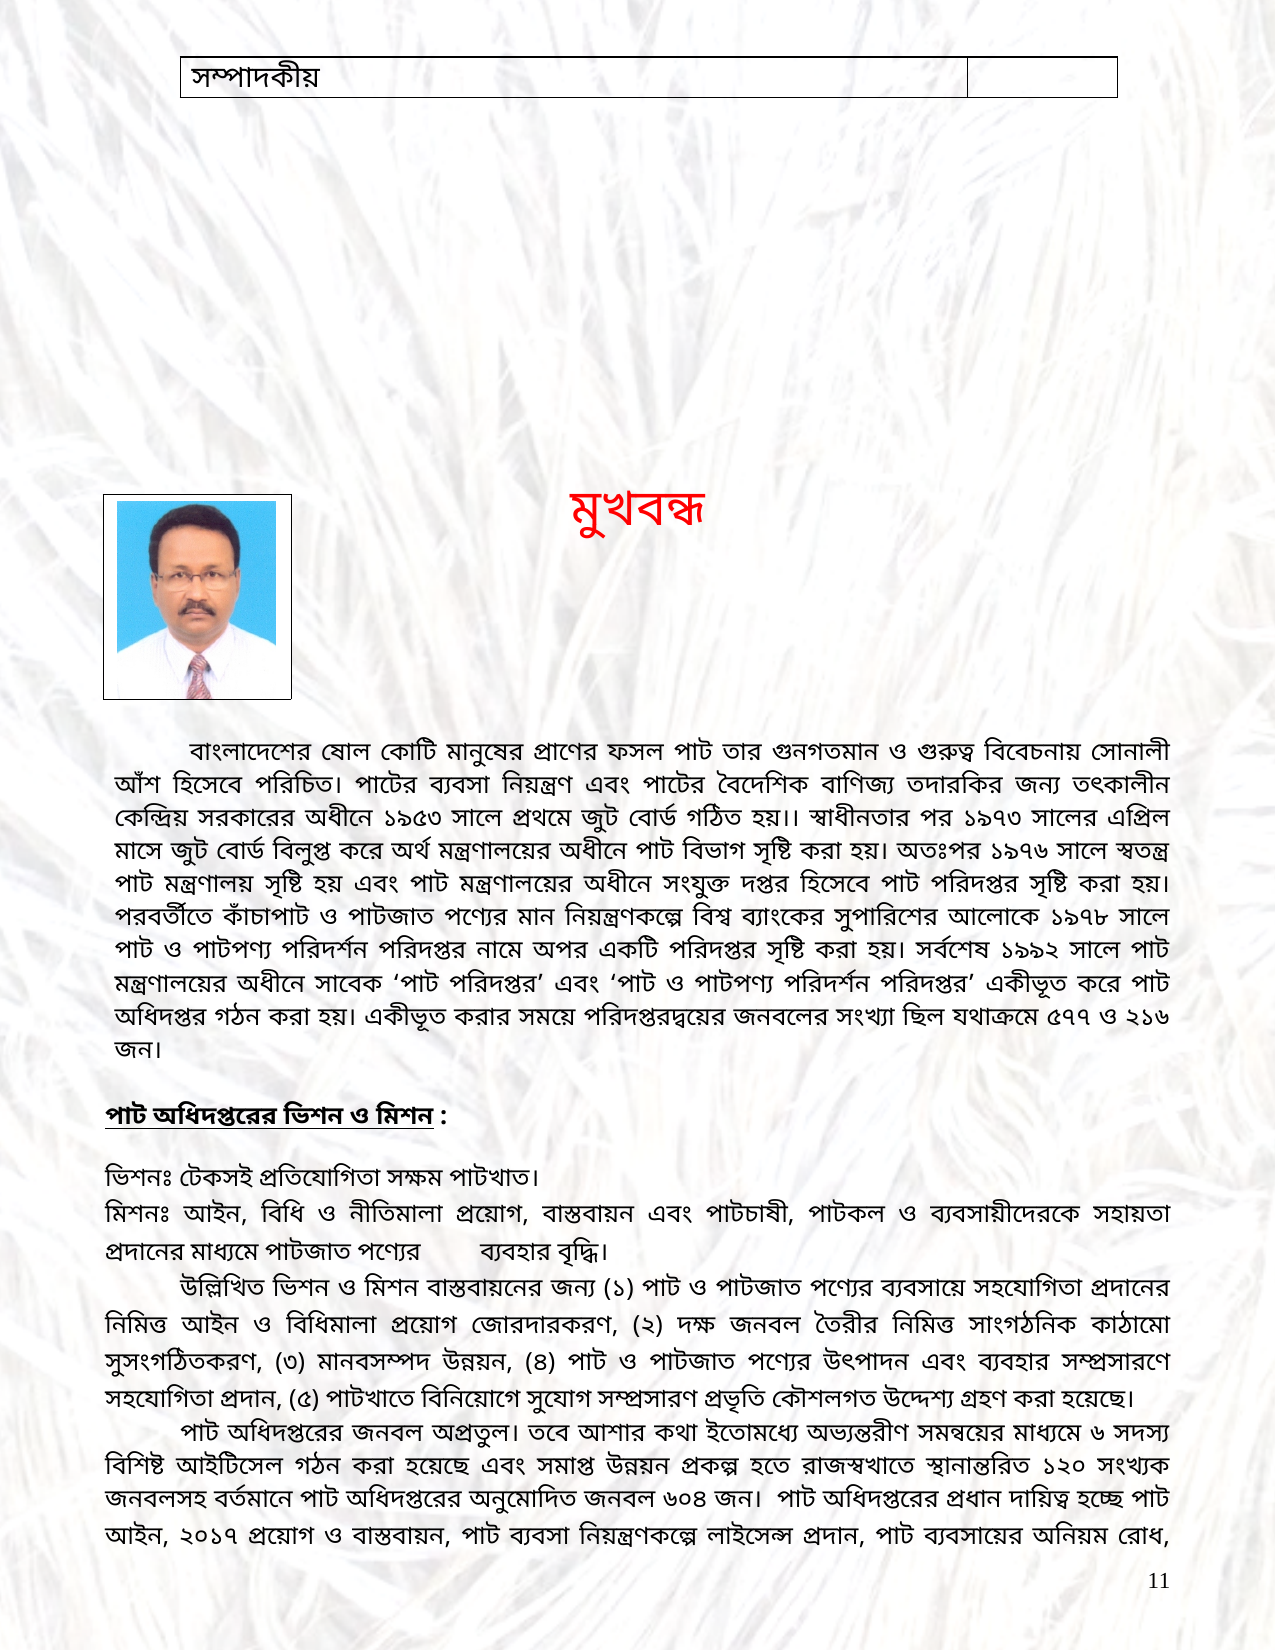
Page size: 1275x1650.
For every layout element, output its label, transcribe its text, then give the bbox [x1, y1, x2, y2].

text ভিশনঃ টেকসই প্রতিযোগিতা সক্ষম পাটখাত। [105, 1163, 1170, 1196]
text মুখবন্ধ [105, 479, 1170, 546]
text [105, 1418, 1170, 1554]
table_cell সম্পাদকীয় [181, 58, 967, 97]
picture [117, 501, 276, 699]
text পাট অধিদপ্তরের ভিশন ও মিশন : [105, 1097, 1170, 1134]
text মিশনঃ আইন, বিধি ও নীতিমালা প্রয়োগ, বাস্তবায়ন এবং পাটচাষী, পাটকল ও ব্যবসায়ীদেরকে সহায়তা প্রদানের মাধ্যমে পাটজাত পণ্যের ব্যবহার বৃদ্ধি। [105, 1196, 1170, 1270]
text বাংলাদেশের ষোল কোটি মানুষের প্রাণের ফসল পাট তার গুনগতমান ও গুরুত্ব বিবেচনায় সোনালী আঁশ হিসেবে পরিচিত। পাটের ব্যবসা নিয়ন্ত্রণ এবং পাটের বৈদেশিক বাণিজ্য তদারকির জন্য তৎকালীন কেন্দ্রিয় সরকারের অধীনে ১৯৫৩ সালে প্রথমে জুট বোর্ড গঠিত হয়।। স্বাধীনতার পর ১৯৭৩ সালের এপ্রিল মাসে জুট বোর্ড বিলুপ্ত করে অর্থ মন্ত্রণালয়ের অধীনে পাট বিভাগ সৃষ্টি করা হয়। অতঃপর ১৯৭৬ সালে স্বতন্ত্র পাট মন্ত্রণালয় সৃষ্টি হয় এবং পাট মন্ত্রণালয়ের অধীনে সংযুক্ত দপ্তর হিসেবে পাট পরিদপ্তর সৃষ্টি করা হয়। পরবর্তীতে কাঁচাপাট ও পাটজাত পণ্যের মান নিয়ন্ত্রণকল্পে বিশ্ব ব্যাংকের সুপারিশের আলোকে ১৯৭৮ সালে পাট ও পাটপণ্য পরিদর্শন পরিদপ্তর নামে অপর একটি পরিদপ্তর সৃষ্টি করা হয়। সর্বশেষ ১৯৯২ সালে পাট মন্ত্রণালয়ের অধীনে সাবেক ‘পাট পরিদপ্তর’ এবং ‘পাট ও পাটপণ্য পরিদর্শন পরিদপ্তর’ একীভূত করে পাট অধিদপ্তর গঠন করা হয়। একীভূত করার সময়ে পরিদপ্তরদ্বয়ের জনবলের সংখ্যা ছিল যথাক্রমে ৫৭৭ ও ২১৬ জন। [114, 737, 1170, 1068]
text উল্লিখিত ভিশন ও মিশন বাস্তবায়নের জন্য (১) পাট ও পাটজাত পণ্যের ব্যবসায়ে সহযোগিতা প্রদানের নিমিত্ত আইন ও বিধিমালা প্রয়োগ জোরদারকরণ, (২) দক্ষ জনবল তৈরীর নিমিত্ত সাংগঠনিক কাঠামো সুসংগঠিতকরণ, (৩) মানবসম্পদ উন্নয়ন, (৪) পাট ও পাটজাত পণ্যের উৎপাদন এবং ব্যবহার সম্প্রসারণে সহযোগিতা প্রদান, (৫) পাটখাতে বিনিয়োগে সুযোগ সম্প্রসারণ প্রভৃতি কৌশলগত উদ্দেশ্য গ্রহণ করা হয়েছে। [105, 1270, 1170, 1418]
table_cell [968, 58, 1117, 97]
